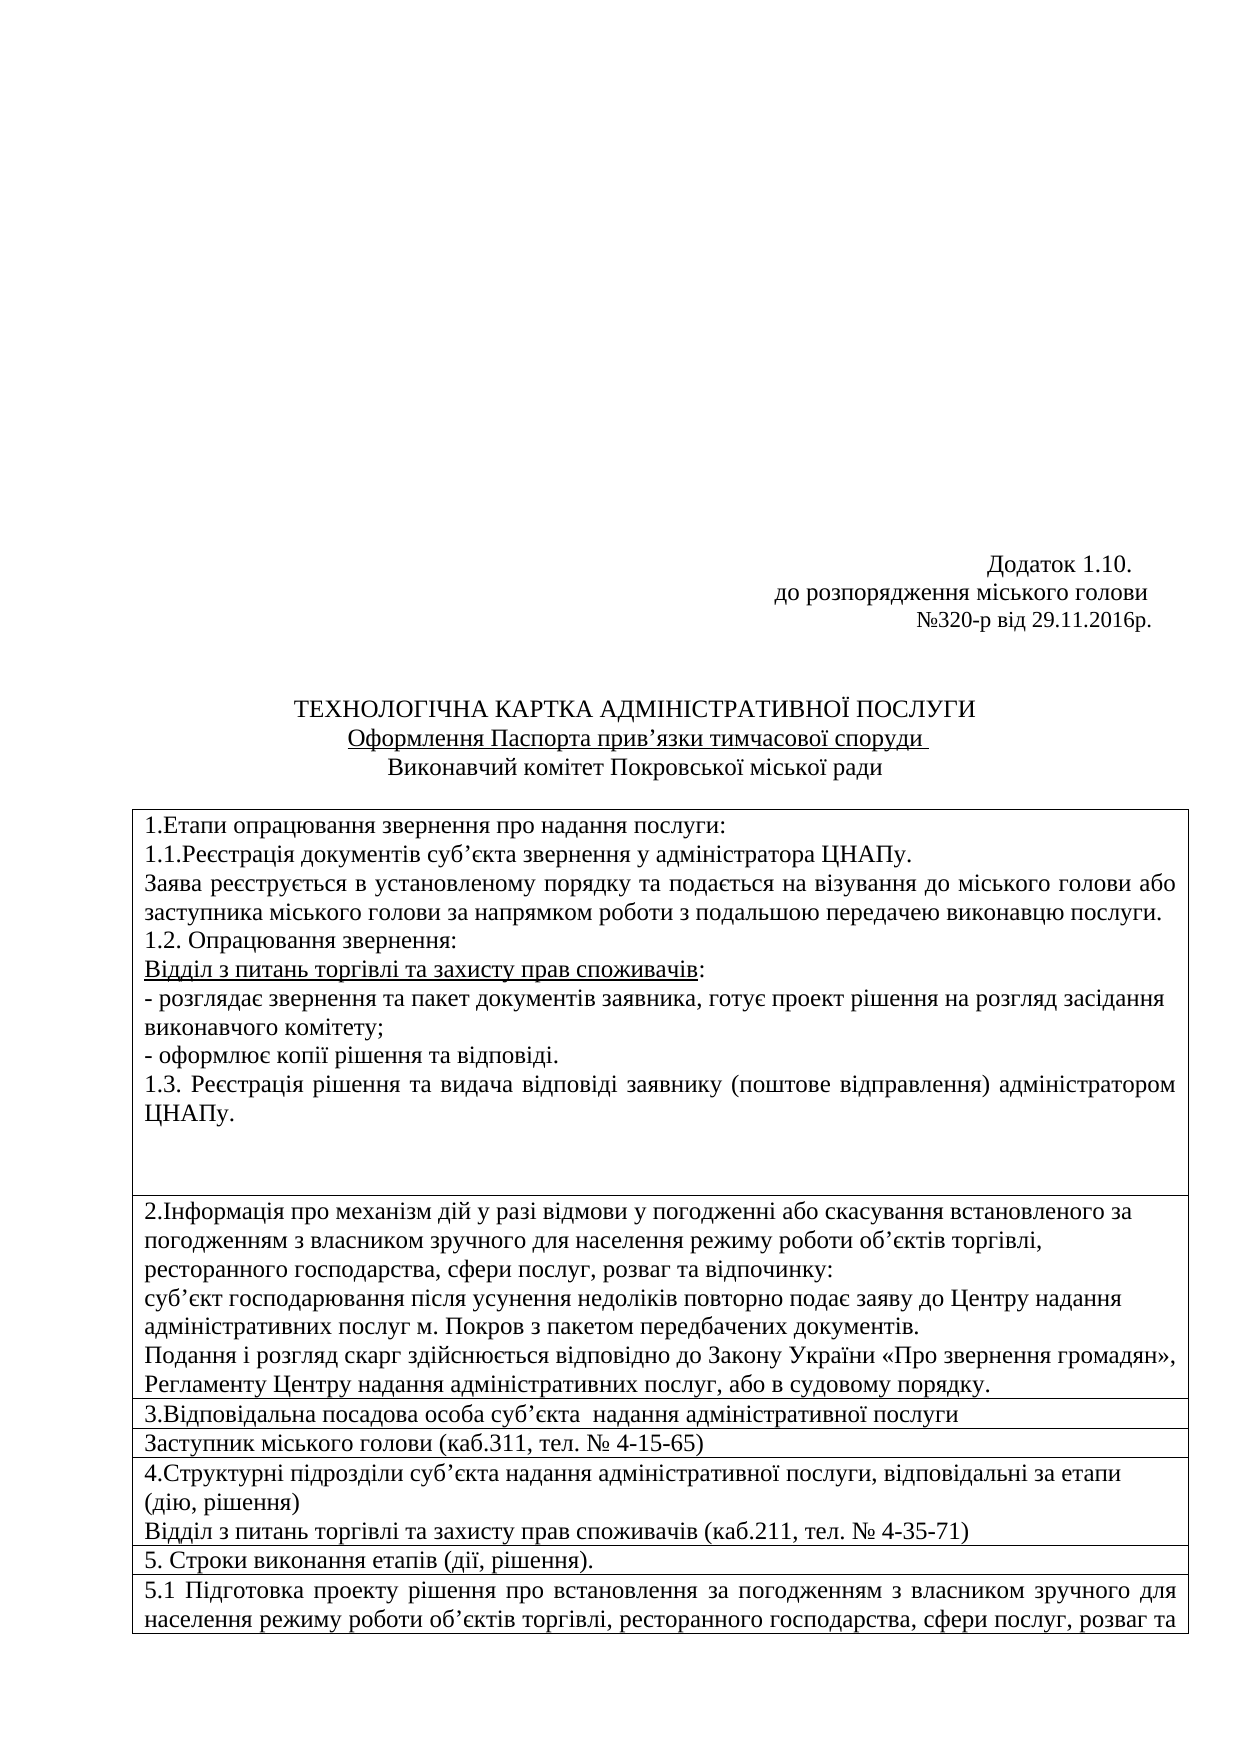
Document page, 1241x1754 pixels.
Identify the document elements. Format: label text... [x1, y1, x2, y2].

text до розпорядження міського голови [118, 577, 1152, 606]
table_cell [133, 1575, 1188, 1633]
table_cell 4.Структурні підрозділи суб’єкта надання адміністративної послуги, відповідальні за етапи (дію, рішення) Відділ з питань торгівлі та захисту прав споживачів (каб.211, тел. № 4-35-71) [133, 1458, 1188, 1544]
text Оформлення Паспорта прив’язки тимчасової споруди [118, 723, 1152, 752]
text Виконавчий комітет Покровської міської ради [118, 752, 1152, 781]
table_header 1.Етапи опрацювання звернення про надання послуги: 1.1.Реєстрація документів суб’єкта звернення у адміністратора ЦНАПу. Заява реєструється в установленому порядку та подається на візування до міського голови або заступника міського голови за напрямком роботи з подальшою передачею виконавцю послуги. 1.2. Опрацювання звернення: Відділ з питань торгівлі та захисту прав споживачів: - розглядає звернення та пакет документів заявника, готує проект рішення на розгляд засідання виконавчого комітету; - оформлює копії рішення та відповіді. 1.3. Реєстрація рішення та видача відповіді заявнику (поштове відправлення) адміністратором ЦНАПу. [133, 810, 1188, 1195]
text №320-р від 29.11.2016р. [118, 606, 1152, 632]
table_cell 2.Інформація про механізм дій у разі відмови у погодженні або скасування встановленого за погодженням з власником зручного для населення режиму роботи об’єктів торгівлі, ресторанного господарства, сфери послуг, розваг та відпочинку: суб’єкт господарювання після усунення недоліків повторно подає заяву до Центру надання адміністративних послуг м. Покров з пакетом передбачених документів. Подання і розгляд скарг здійснюється відповідно до Закону України «Про звернення громадян», Регламенту Центру надання адміністративних послуг, або в судовому порядку. [133, 1196, 1188, 1398]
text Додаток 1.10. [118, 549, 1152, 577]
text ТЕХНОЛОГІЧНА КАРТКА АДМІНІСТРАТИВНОЇ ПОСЛУГИ [118, 694, 1152, 723]
table_cell 5. Строки виконання етапів (дії, рішення). [133, 1546, 1188, 1574]
table_cell Заступник міського голови (каб.311, тел. № 4-15-65) [133, 1429, 1188, 1457]
table_cell 3.Відповідальна посадова особа суб’єкта надання адміністративної послуги [133, 1399, 1188, 1427]
